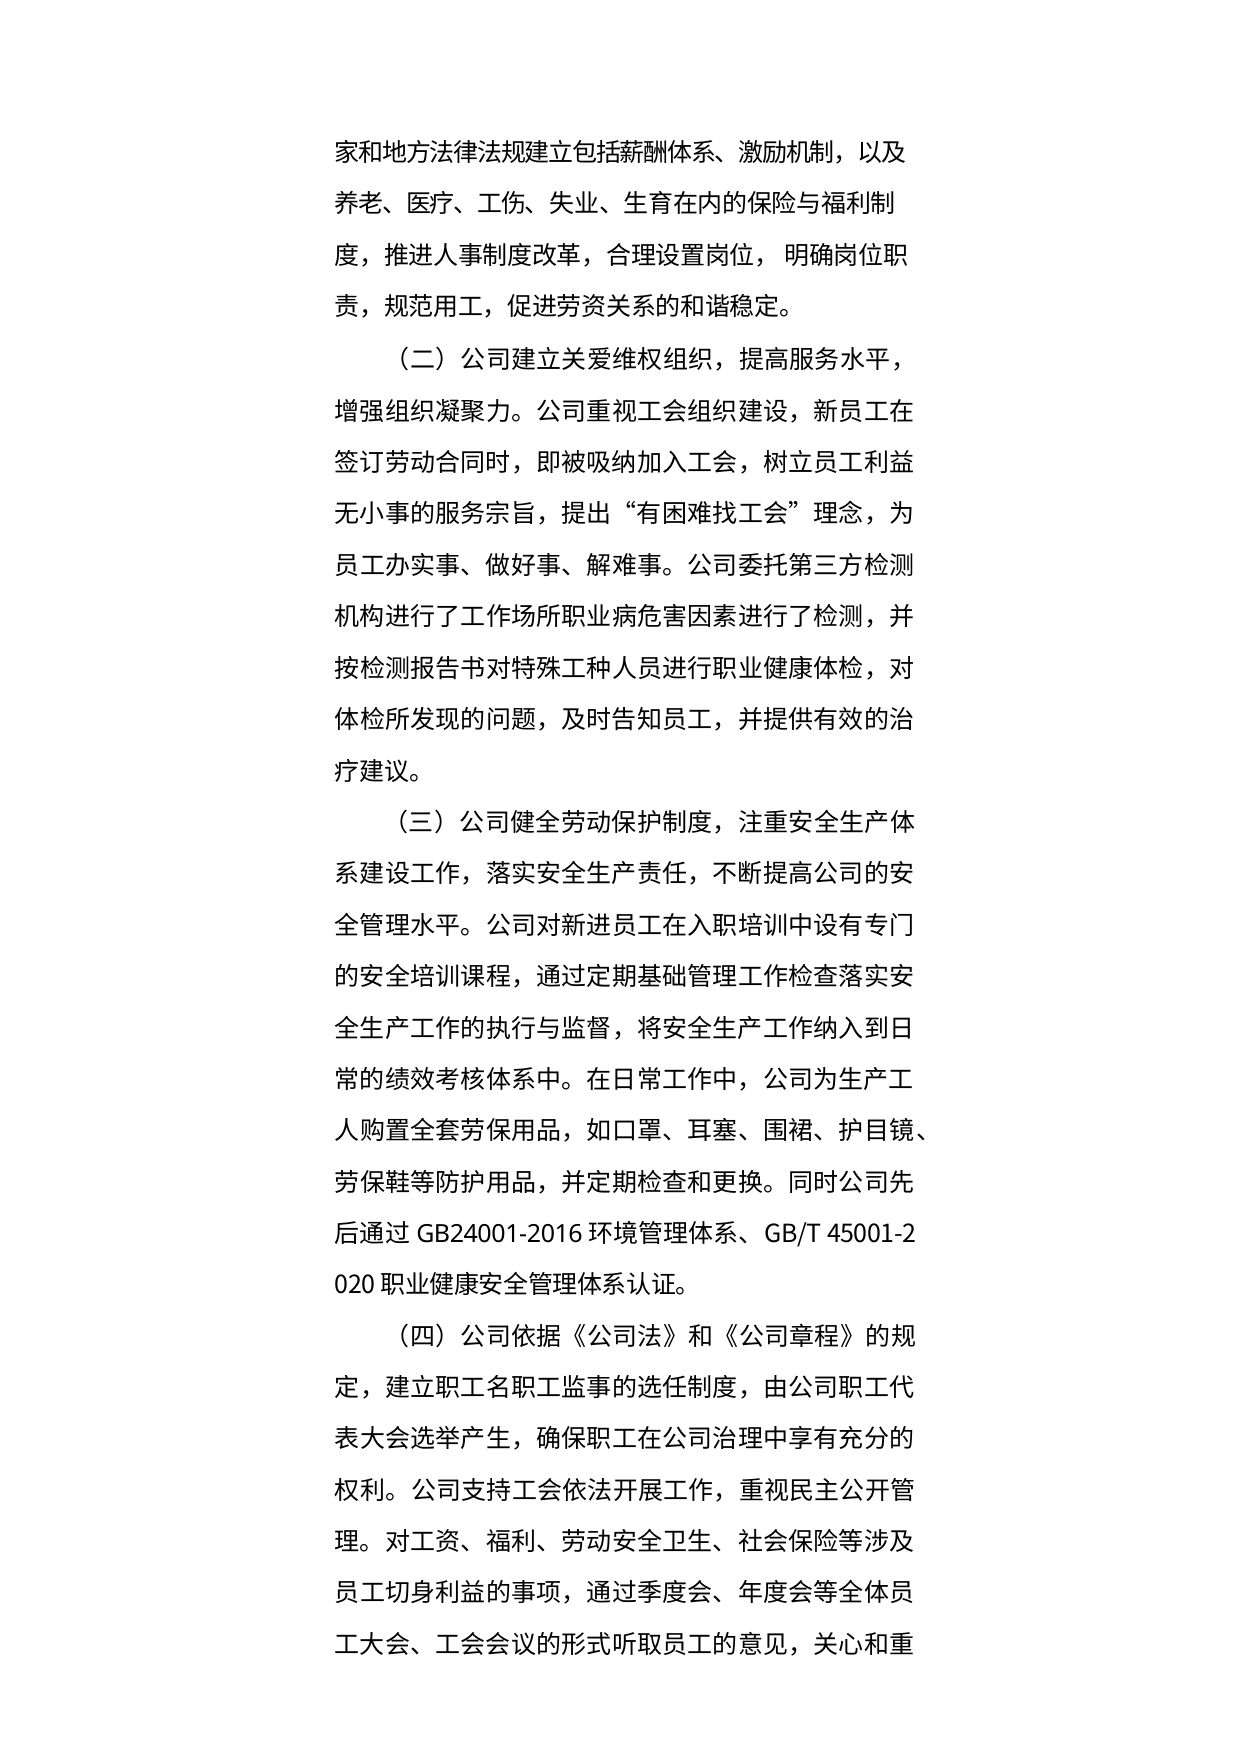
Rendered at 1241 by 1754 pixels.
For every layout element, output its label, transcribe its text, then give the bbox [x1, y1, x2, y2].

text （三）公司健全劳动保护制度，注重安全生产体系建设工作，落实安全生产责任，不断提高公司的安全管理水平。公司对新进员工在入职培训中设有专门的安全培训课程，通过定期基础管理工作检查落实安全生产工作的执行与监督，将安全生产工作纳入到日常的绩效考核体系中。在日常工作中，公司为生产工人购置全套劳保用品，如口罩、耳塞、围裙、护目镜、劳保鞋等防护用品，并定期检查和更换。同时公司先后通过 GB24001-2016环境管理体系、GB/T 45001-2020职业健康安全管理体系认证。 [334, 791, 916, 1304]
text （二）公司建立关爱维权组织，提高服务水平，增强组织凝聚力。公司重视工会组织建设，新员工在签订劳动合同时，即被吸纳加入工会，树立员工利益无小事的服务宗旨，提出“有困难找工会”理念，为员工办实事、做好事、解难事。公司委托第三方检测机构进行了工作场所职业病危害因素进行了检测，并按检测报告书对特殊工种人员进行职业健康体检，对体检所发现的问题，及时告知员工，并提供有效的治疗建议。 [334, 327, 916, 791]
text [334, 1304, 916, 1663]
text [334, 120, 916, 326]
